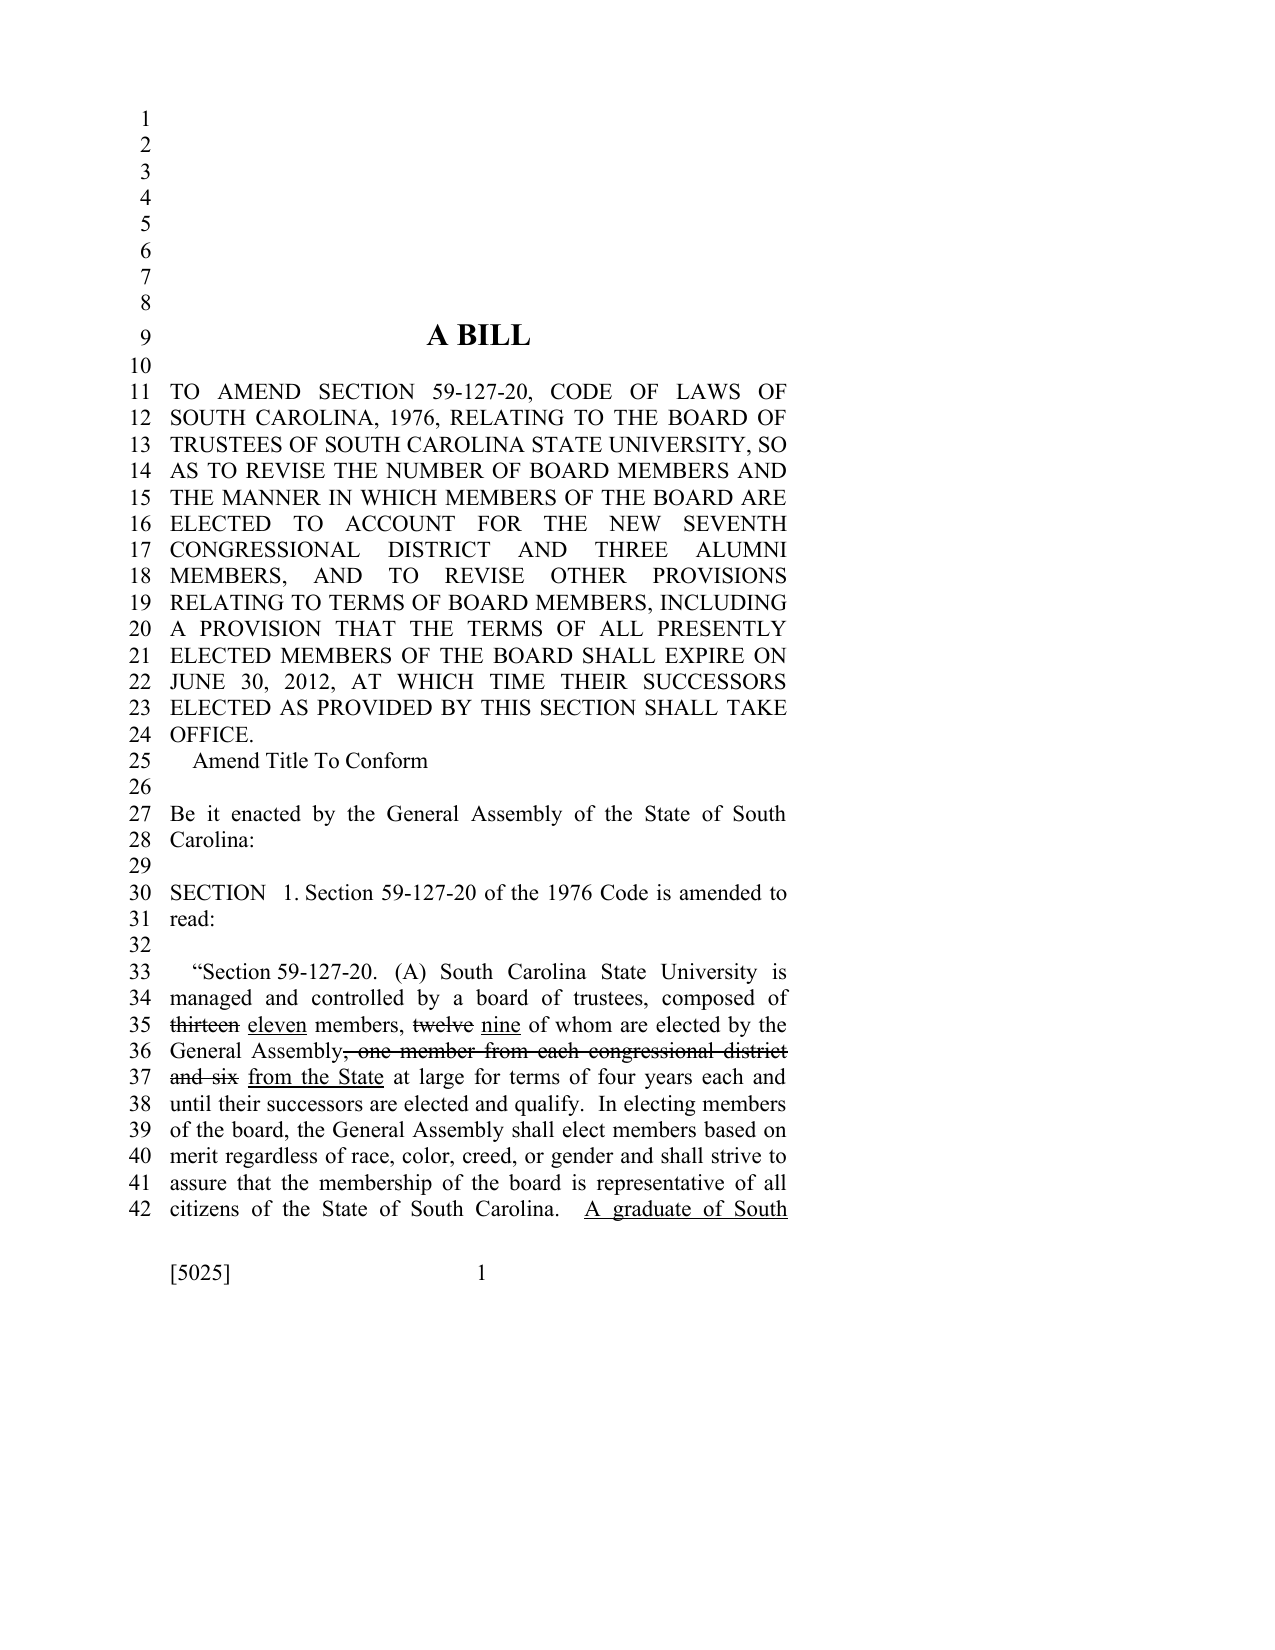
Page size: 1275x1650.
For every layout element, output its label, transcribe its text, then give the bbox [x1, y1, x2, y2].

text Be it enacted by the General Assembly of the State of South Carolina: [169, 800, 787, 852]
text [169, 958, 787, 1221]
text A BILL [169, 316, 787, 352]
text TO AMEND SECTION 59-127-20, CODE OF LAWS OF SOUTH CAROLINA, 1976, RELATING TO THE BOARD OF TRUSTEES OF SOUTH CAROLINA STATE UNIVERSITY, SO AS TO REVISE THE NUMBER OF BOARD MEMBERS AND THE MANNER IN WHICH MEMBERS OF THE BOARD ARE ELECTED TO ACCOUNT FOR THE NEW SEVENTH CONGRESSIONAL DISTRICT AND THREE ALUMNI MEMBERS, AND TO REVISE OTHER PROVISIONS RELATING TO TERMS OF BOARD MEMBERS, INCLUDING A PROVISION THAT THE TERMS OF ALL PRESENTLY ELECTED MEMBERS OF THE BOARD SHALL EXPIRE ON JUNE 30, 2012, AT WHICH TIME THEIR SUCCESSORS ELECTED AS PROVIDED BY THIS SECTION SHALL TAKE OFFICE. [169, 378, 787, 747]
text SECTION 1. Section 59-127-20 of the 1976 Code is amended to read: [169, 879, 787, 932]
text Amend Title To Conform [169, 747, 787, 773]
